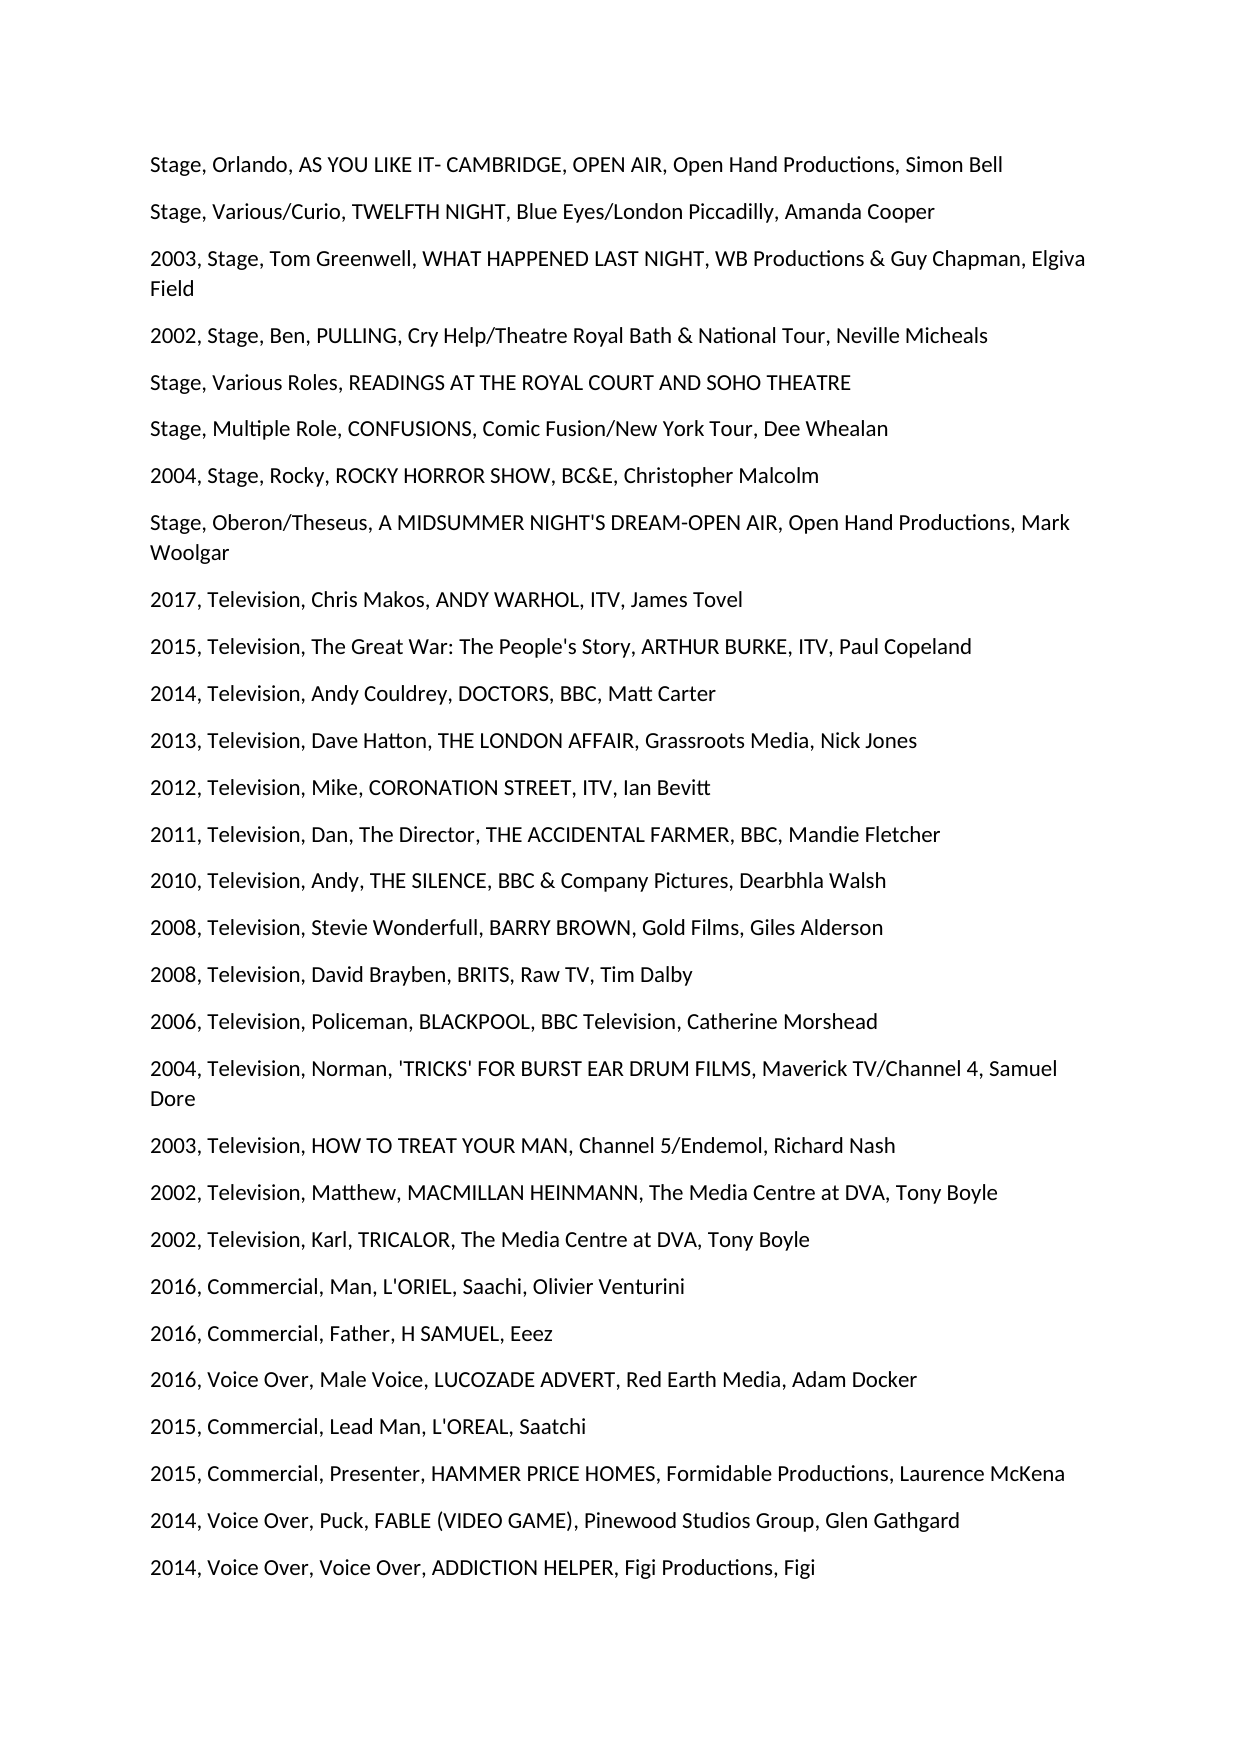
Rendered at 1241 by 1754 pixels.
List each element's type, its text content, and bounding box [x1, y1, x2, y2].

text 2002, Television, Matthew, MACMILLAN HEINMANN, The Media Centre at DVA, Tony Boyle [150, 1178, 1090, 1206]
text 2014, Voice Over, Puck, FABLE (VIDEO GAME), Pinewood Studios Group, Glen Gathgard [150, 1506, 1090, 1534]
text 2008, Television, Stevie Wonderfull, BARRY BROWN, Gold Films, Giles Alderson [150, 913, 1090, 942]
text Stage, Orlando, AS YOU LIKE IT- CAMBRIDGE, OPEN AIR, Open Hand Productions, Simon Bell [150, 150, 1090, 178]
text 2017, Television, Chris Makos, ANDY WARHOL, ITV, James Tovel [150, 585, 1090, 613]
text 2003, Stage, Tom Greenwell, WHAT HAPPENED LAST NIGHT, WB Productions & Guy Chapman, Elgiva Field [150, 244, 1090, 302]
text Stage, Oberon/Theseus, A MIDSUMMER NIGHT'S DREAM-OPEN AIR, Open Hand Productions, Mark Woolgar [150, 508, 1090, 567]
text 2015, Commercial, Lead Man, L'OREAL, Saatchi [150, 1412, 1090, 1441]
text 2016, Commercial, Man, L'ORIEL, Saachi, Olivier Venturini [150, 1272, 1090, 1300]
text 2010, Television, Andy, THE SILENCE, BBC & Company Pictures, Dearbhla Walsh [150, 867, 1090, 895]
text 2014, Voice Over, Voice Over, ADDICTION HELPER, Figi Productions, Figi [150, 1553, 1090, 1581]
text 2013, Television, Dave Hatton, THE LONDON AFFAIR, Grassroots Media, Nick Jones [150, 726, 1090, 754]
text 2015, Commercial, Presenter, HAMMER PRICE HOMES, Formidable Productions, Laurence McKena [150, 1459, 1090, 1487]
text 2004, Television, Norman, 'TRICKS' FOR BURST EAR DRUM FILMS, Maverick TV/Channel 4, Samuel Dore [150, 1054, 1090, 1112]
text 2008, Television, David Brayben, BRITS, Raw TV, Tim Dalby [150, 960, 1090, 988]
text 2015, Television, The Great War: The People's Story, ARTHUR BURKE, ITV, Paul Copeland [150, 632, 1090, 660]
text 2003, Television, HOW TO TREAT YOUR MAN, Channel 5/Endemol, Richard Nash [150, 1131, 1090, 1159]
text 2011, Television, Dan, The Director, THE ACCIDENTAL FARMER, BBC, Mandie Fletcher [150, 820, 1090, 848]
text Stage, Various Roles, READINGS AT THE ROYAL COURT AND SOHO THEATRE [150, 368, 1090, 396]
text 2002, Television, Karl, TRICALOR, The Media Centre at DVA, Tony Boyle [150, 1225, 1090, 1253]
text 2012, Television, Mike, CORONATION STREET, ITV, Ian Bevitt [150, 773, 1090, 801]
text 2016, Voice Over, Male Voice, LUCOZADE ADVERT, Red Earth Media, Adam Docker [150, 1366, 1090, 1394]
text 2006, Television, Policeman, BLACKPOOL, BBC Television, Catherine Morshead [150, 1007, 1090, 1035]
text Stage, Various/Curio, TWELFTH NIGHT, Blue Eyes/London Piccadilly, Amanda Cooper [150, 197, 1090, 225]
text 2016, Commercial, Father, H SAMUEL, Eeez [150, 1319, 1090, 1347]
text 2004, Stage, Rocky, ROCKY HORROR SHOW, BC&E, Christopher Malcolm [150, 461, 1090, 489]
text 2002, Stage, Ben, PULLING, Cry Help/Theatre Royal Bath & National Tour, Neville Micheals [150, 321, 1090, 349]
text Stage, Multiple Role, CONFUSIONS, Comic Fusion/New York Tour, Dee Whealan [150, 414, 1090, 443]
text 2014, Television, Andy Couldrey, DOCTORS, BBC, Matt Carter [150, 679, 1090, 707]
